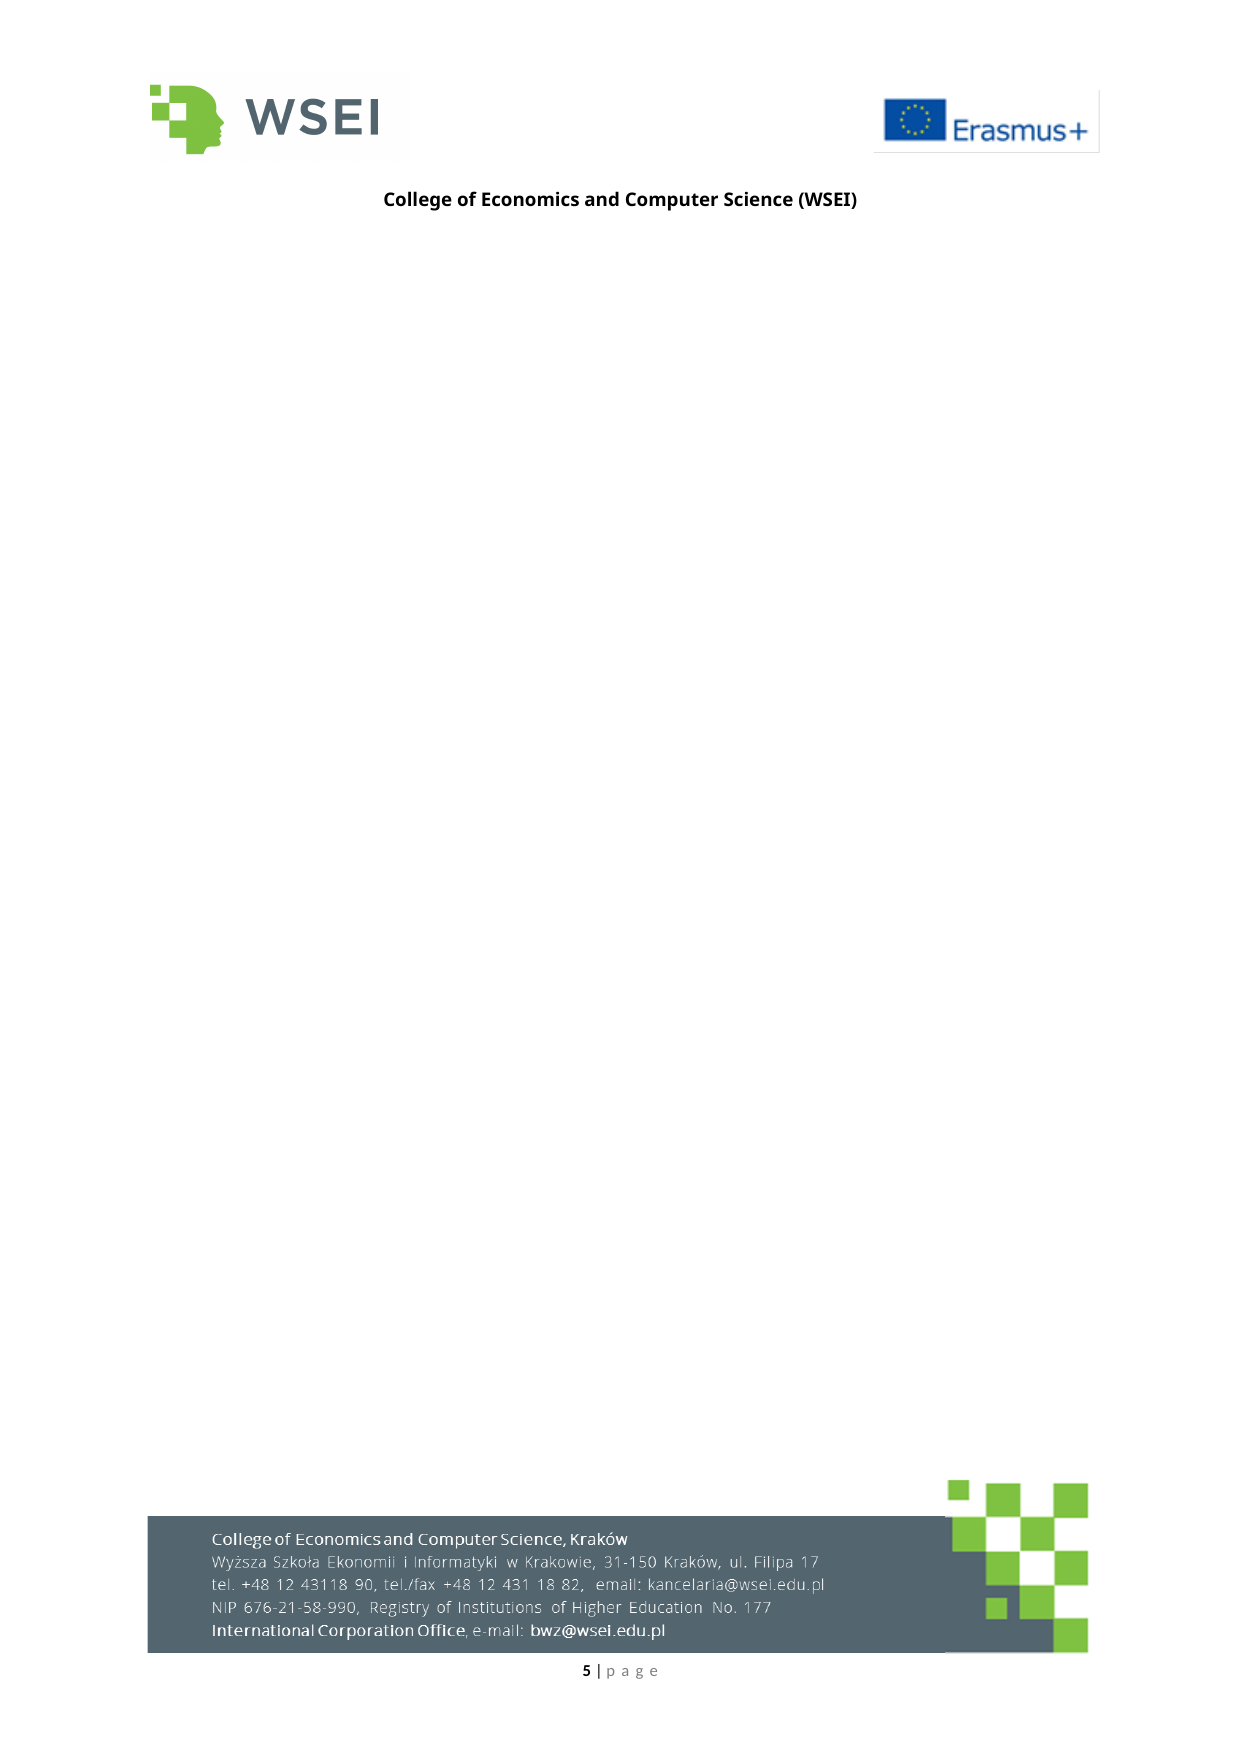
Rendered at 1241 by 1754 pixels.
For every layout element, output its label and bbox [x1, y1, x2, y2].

picture [147, 1475, 1093, 1660]
picture [147, 73, 413, 162]
picture [873, 90, 1100, 156]
